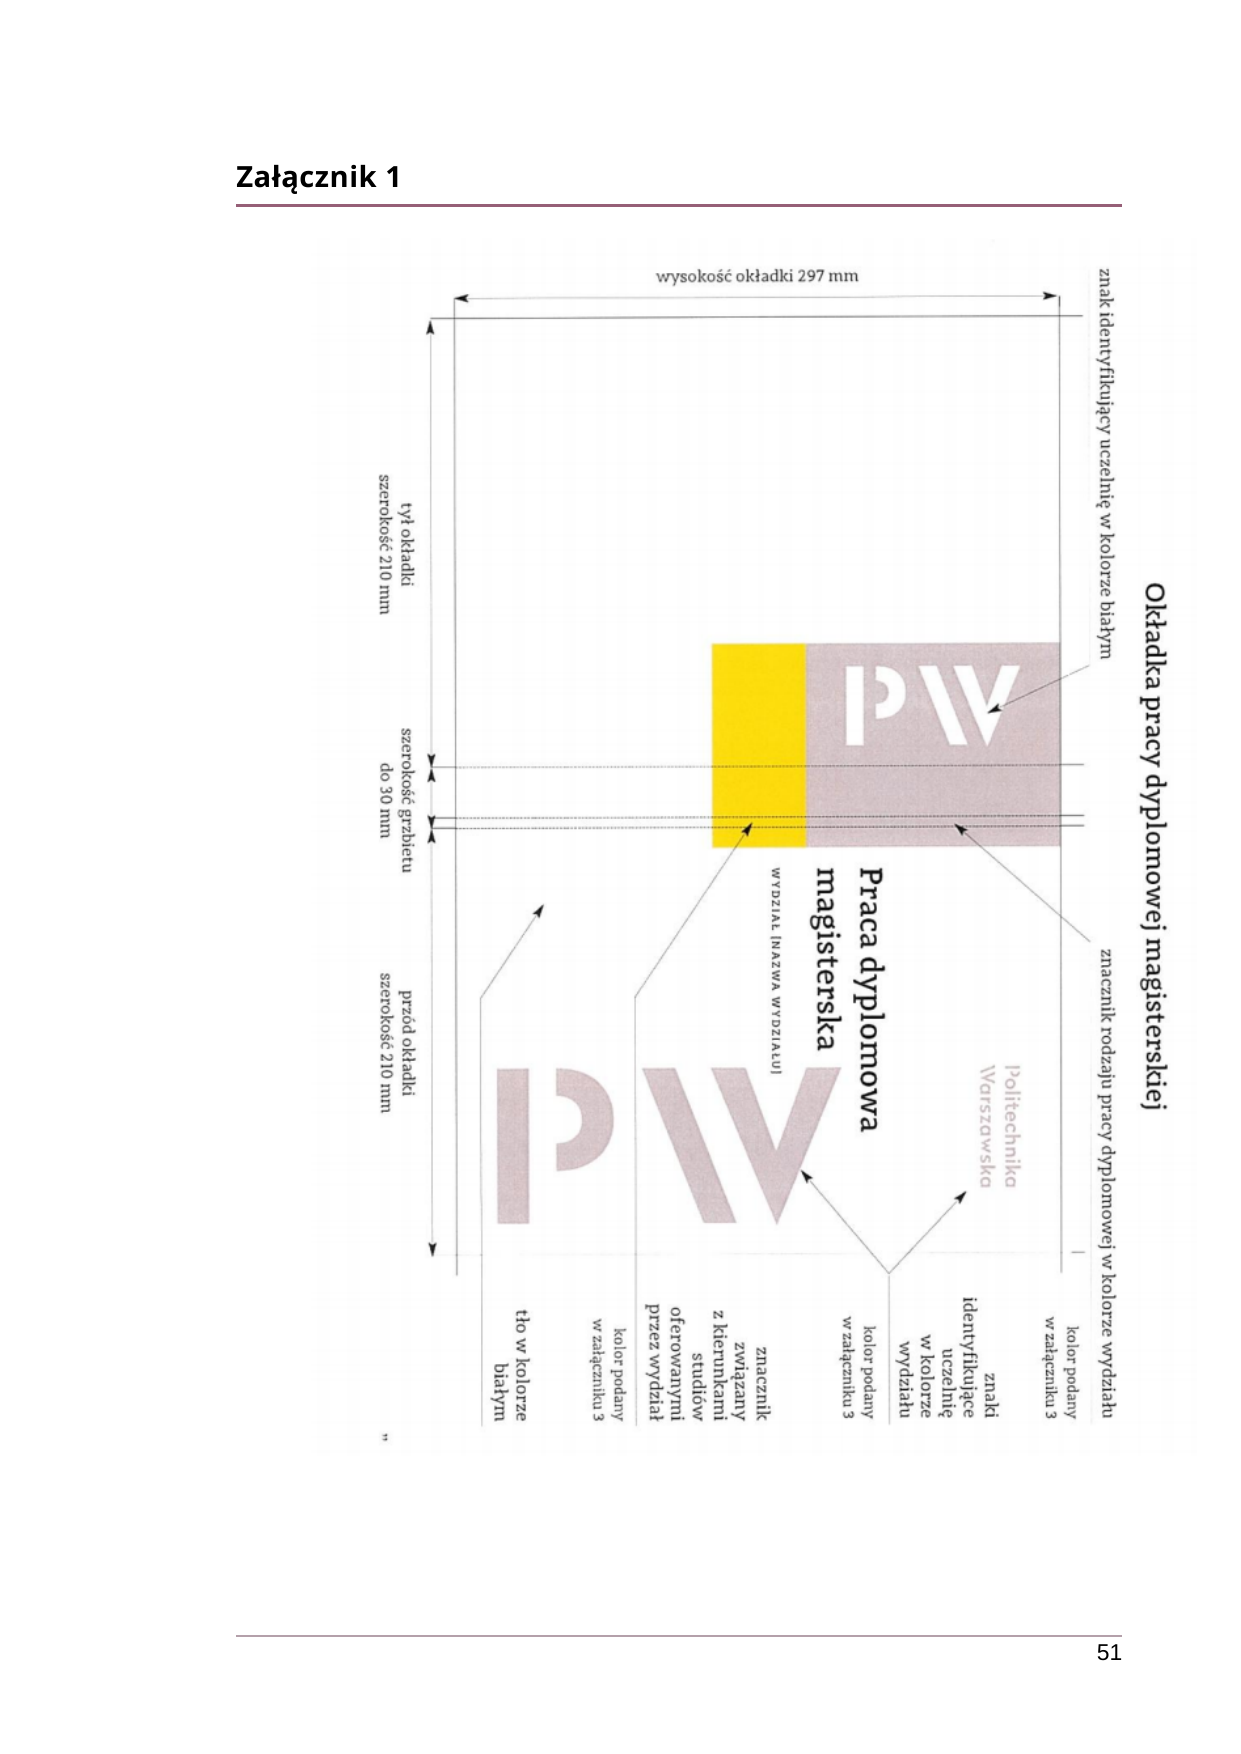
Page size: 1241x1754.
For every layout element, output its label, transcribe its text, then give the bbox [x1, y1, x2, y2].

subtitle Załącznik 1 [236, 156, 1122, 204]
picture [311, 238, 1198, 1456]
